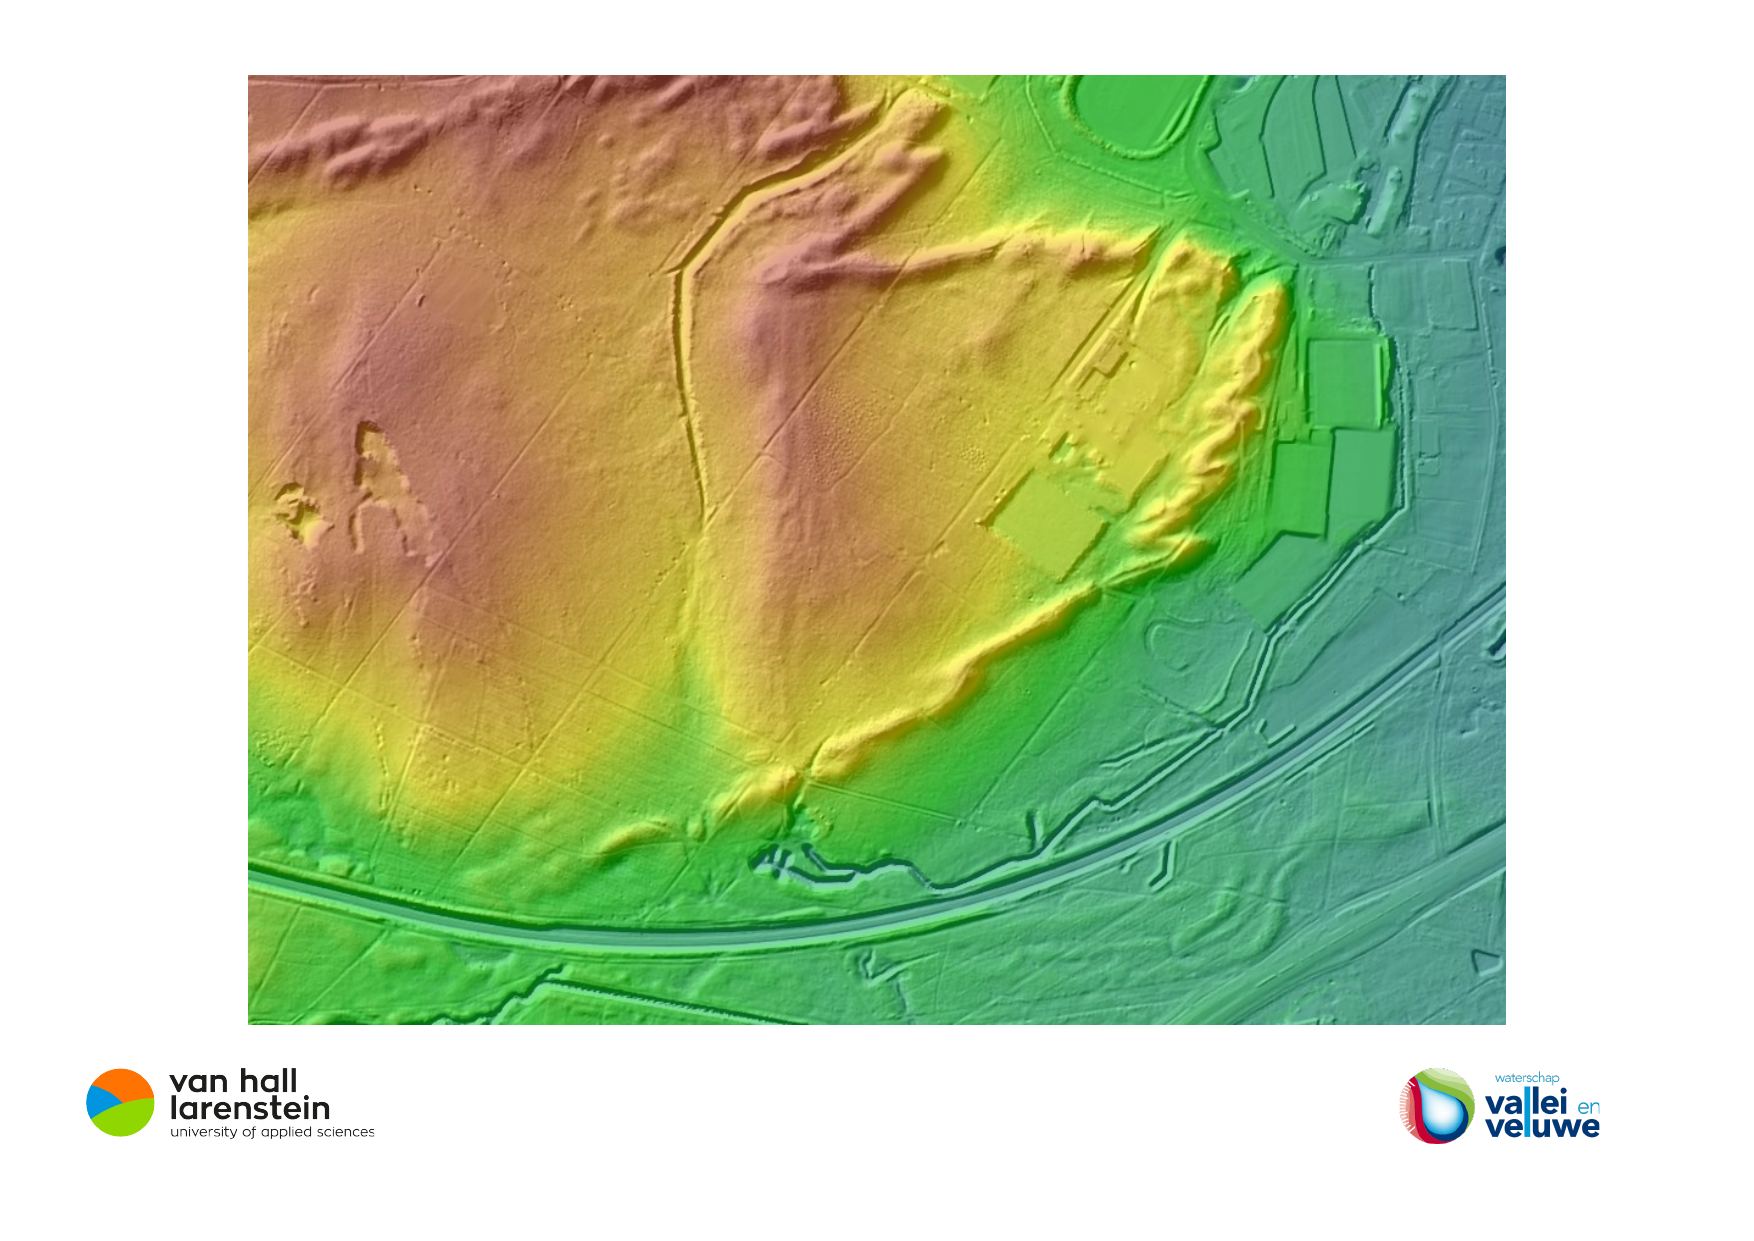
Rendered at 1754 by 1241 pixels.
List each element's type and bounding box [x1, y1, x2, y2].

picture [86, 1068, 375, 1139]
picture [1399, 1068, 1600, 1144]
picture [248, 75, 1506, 1025]
